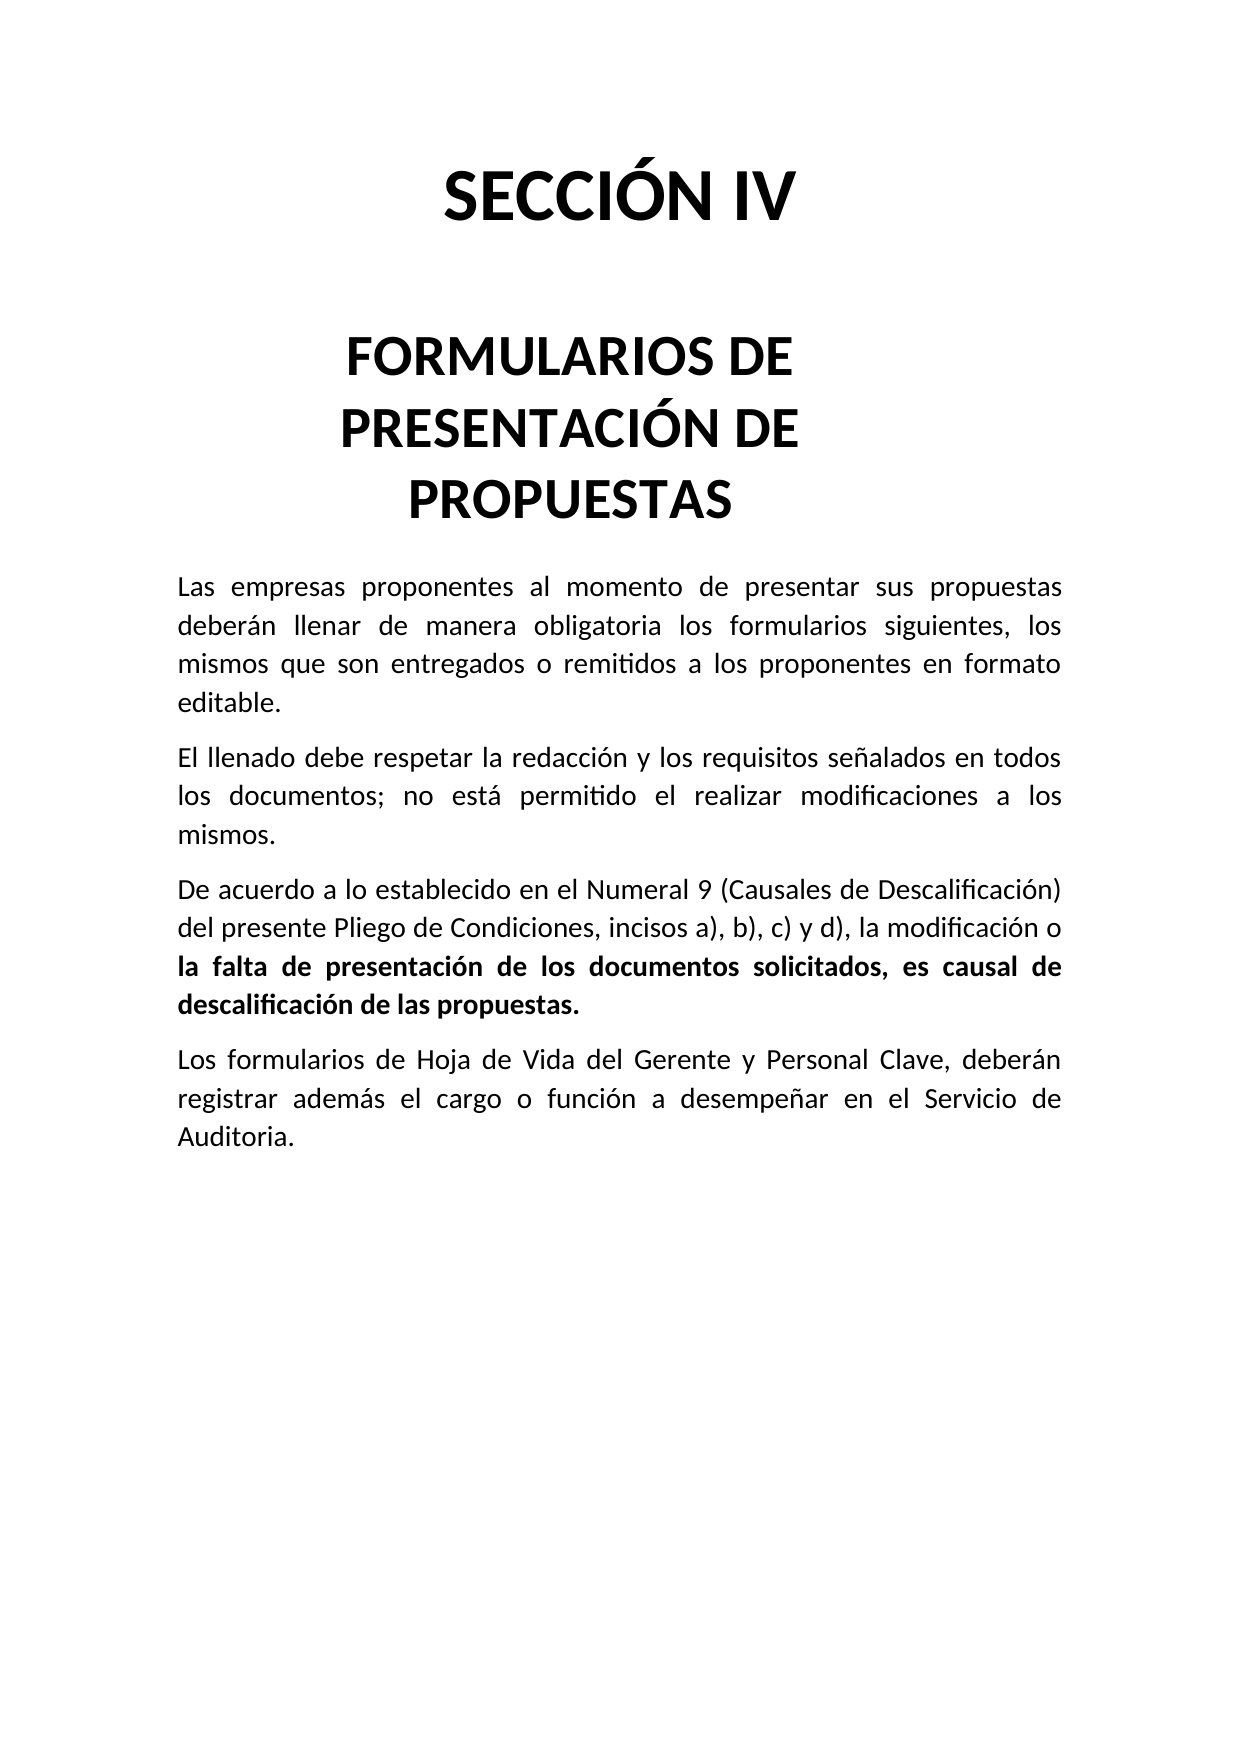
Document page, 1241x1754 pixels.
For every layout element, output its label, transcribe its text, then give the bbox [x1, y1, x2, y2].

text Las empresas proponentes al momento de presentar sus propuestas deberán llenar de manera obligatoria los formularios siguientes, los mismos que son entregados o remitidos a los proponentes en formato editable. [177, 568, 1063, 719]
text SECCIÓN IV [177, 148, 1063, 239]
text Los formularios de Hoja de Vida del Gerente y Personal Clave, deberán registrar además el cargo o función a desempeñar en el Servicio de Auditoria. [177, 1041, 1063, 1154]
text FORMULARIOS DE PRESENTACIÓN DE PROPUESTAS [178, 319, 963, 533]
text De acuerdo a lo establecido en el Numeral 9 (Causales de Descalificación) del presente Pliego de Condiciones, incisos a), b), c) y d), la modificación o la falta de presentación de los documentos solicitados, es causal de descalificación de las propuestas. [177, 871, 1063, 1022]
text El llenado debe respetar la redacción y los requisitos señalados en todos los documentos; no está permitido el realizar modificaciones a los mismos. [177, 739, 1063, 851]
